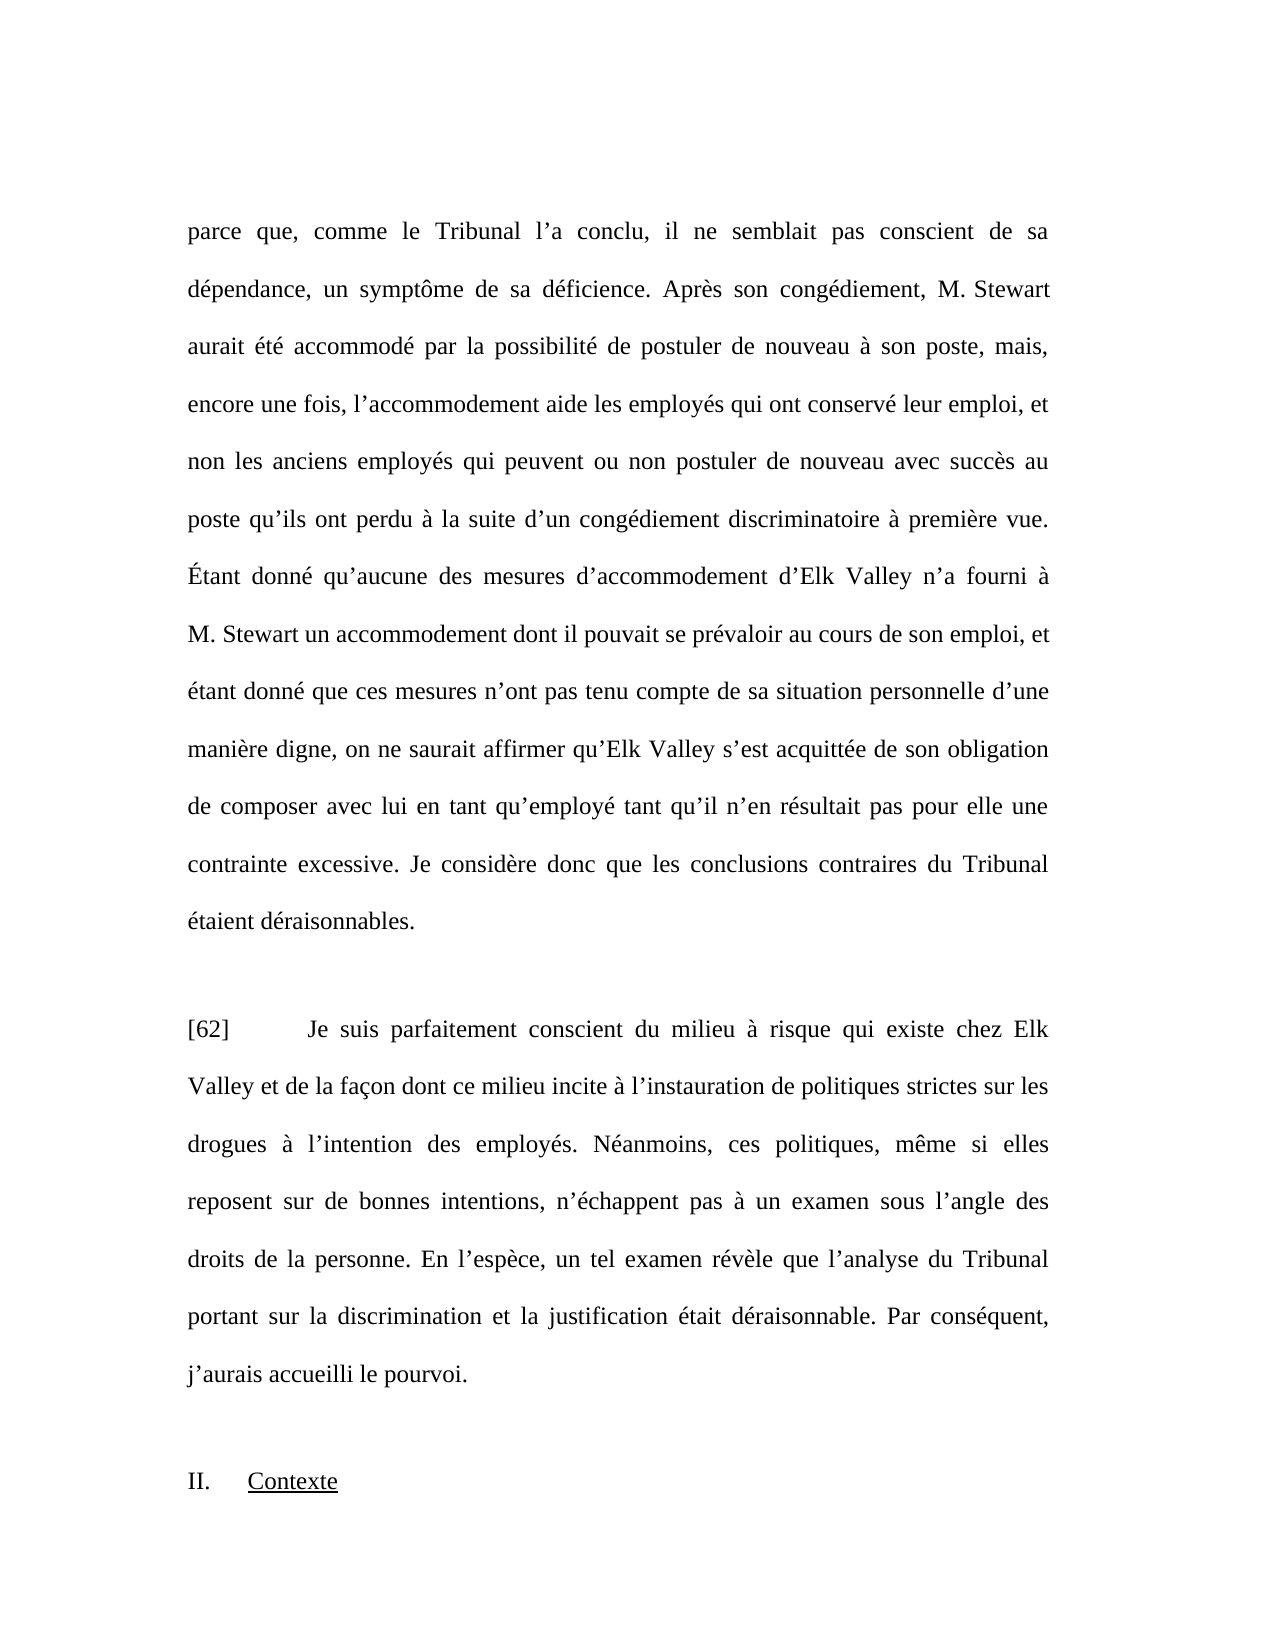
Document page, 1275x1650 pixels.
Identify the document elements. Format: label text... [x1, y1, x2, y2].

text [187, 216, 1050, 935]
text Je suis parfaitement conscient du milieu à risque qui existe chez Elk Valley et de la façon dont ce milieu incite à l’instauration de politiques strictes sur les drogues à l’intention des employés. Néanmoins, ces politiques, même si elles reposent sur de bonnes intentions, n’échappent pas à un examen sous l’angle des droits de la personne. En l’espèce, un tel examen révèle que l’analyse du Tribunal portant sur la discrimination et la justification était déraisonnable. Par conséquent, j’aurais accueilli le pourvoi. [187, 1014, 1050, 1388]
title Contexte [187, 1466, 1050, 1495]
